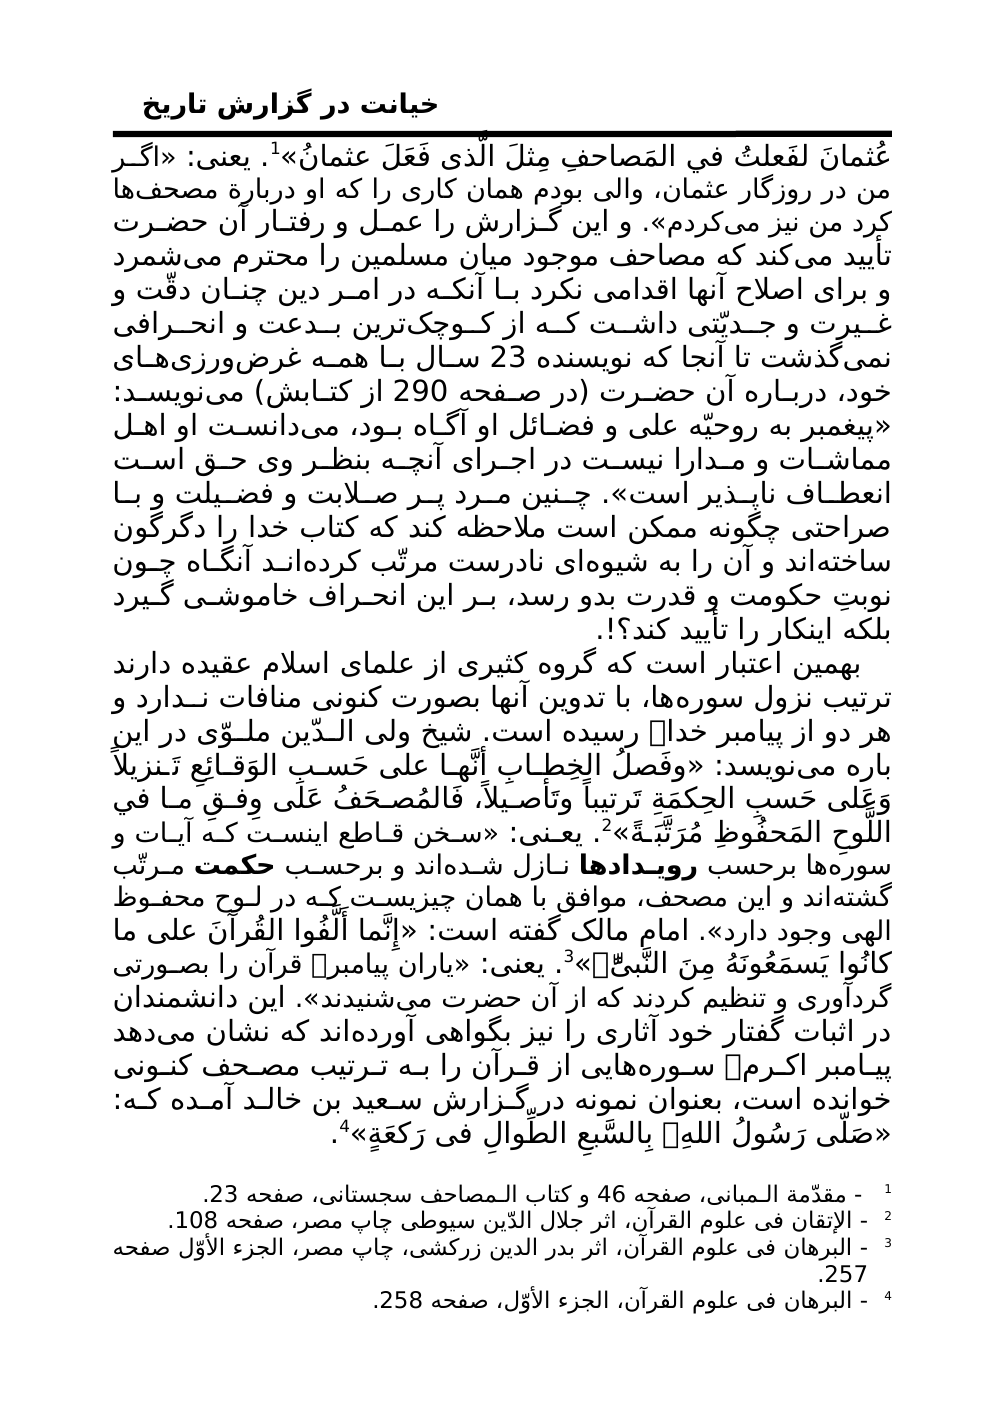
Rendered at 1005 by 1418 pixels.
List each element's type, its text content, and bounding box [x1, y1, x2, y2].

text بهمین اعتبار است که گروه کثیری از علمای اسلام عقیده دارند ترتیب نزول سوره‌ها، با تدوین آنها بصورت کنونی منافات ندارد و هر دو از پیامبر خدا رسیده است. شیخ ولی الدّین ملوّی در این باره می‌نویسد: «وفَصلُ الخِطابِ أنَّها علی حَسبِ الوَقائِعِ تَنزیلاً وَعَلی حَسبِ الحِکمَةِ تَرتیباً وتَأصیلاً، فَالمُصحَفُ عَلی وِفقِ ما في اللَّوحِ المَحفُوظِ مُرَتَّبَةً». یعنی: «سخن قاطع اینست که آیات و سوره‌ها برحسب رویدادها نازل شده‌اند و برحسب حکمت مرتّب گشته‌اند و این مصحف، موافق با همان چیزیست که در لوح محفوظ الهی وجود دارد». امام مالک گفته است: «إِنَّما أَلَّفُوا القُرآنَ علی ما کانُوا یَسمَعُونَهُ مِنَ النَّبیِّّ». یعنی: «یاران پیامبر قرآن را بصورتی گردآوری و تنظیم کردند که از آن حضرت می‌شنیدند». این دانشمندان در اثبات گفتار خود آثاری را نیز بگواهی آورده‌اند که نشان می‌دهد پیامبر اکرم سوره‌هایی از قرآن را به ترتیب مصحف کنونی خوانده است، بعنوان نمونه در گزارش سعید بن خالد آمده که: «صَلّی رَسُولُ اللهِ بِالسَّبعِ الطِّوالِ فی رَکعَةٍ». [112, 646, 892, 1151]
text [112, 139, 892, 646]
